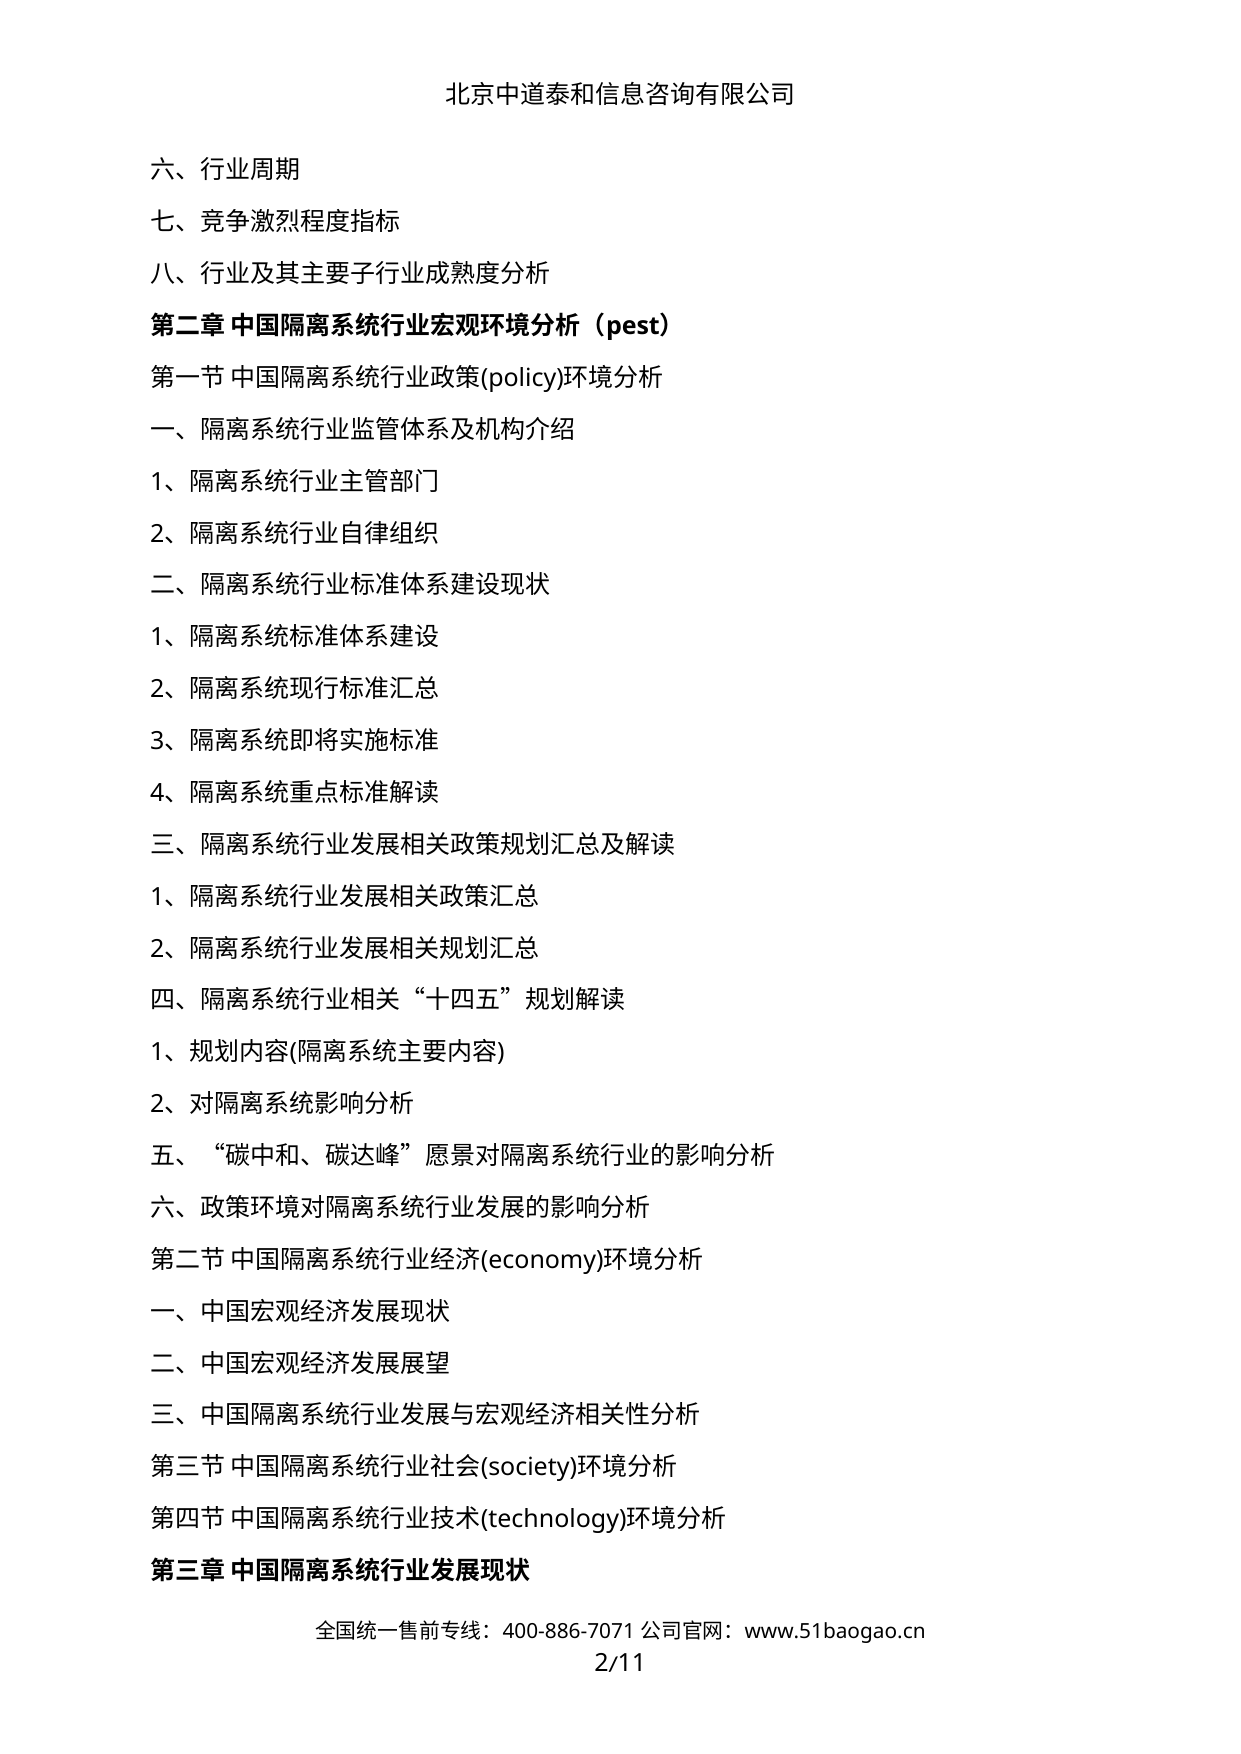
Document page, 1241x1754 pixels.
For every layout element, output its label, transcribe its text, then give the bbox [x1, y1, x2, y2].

text 三、中国隔离系统行业发展与宏观经济相关性分析 [150, 1395, 1090, 1431]
text 第二节 中国隔离系统行业经济(economy)环境分析 [150, 1239, 1090, 1276]
text 六、政策环境对隔离系统行业发展的影响分析 [150, 1187, 1090, 1224]
text 1、隔离系统行业主管部门 [150, 461, 1090, 497]
text 四、隔离系统行业相关“十四五”规划解读 [150, 980, 1090, 1016]
text 二、隔离系统行业标准体系建设现状 [150, 565, 1090, 601]
text 1、隔离系统行业发展相关政策汇总 [150, 876, 1090, 912]
text 二、中国宏观经济发展展望 [150, 1343, 1090, 1379]
text 三、隔离系统行业发展相关政策规划汇总及解读 [150, 824, 1090, 861]
text 一、隔离系统行业监管体系及机构介绍 [150, 409, 1090, 446]
text 第二章 中国隔离系统行业宏观环境分析（pest） [150, 306, 1090, 342]
text 七、竞争激烈程度指标 [150, 202, 1090, 238]
text 第三章 中国隔离系统行业发展现状 [150, 1551, 1090, 1587]
text 2、隔离系统行业自律组织 [150, 513, 1090, 549]
text 第四节 中国隔离系统行业技术(technology)环境分析 [150, 1499, 1090, 1535]
text 1、隔离系统标准体系建设 [150, 617, 1090, 653]
text 2、隔离系统行业发展相关规划汇总 [150, 928, 1090, 964]
text 一、中国宏观经济发展现状 [150, 1291, 1090, 1327]
text 六、行业周期 [150, 150, 1090, 186]
text 五、“碳中和、碳达峰”愿景对隔离系统行业的影响分析 [150, 1136, 1090, 1172]
text 1、规划内容(隔离系统主要内容) [150, 1032, 1090, 1068]
text 第三节 中国隔离系统行业社会(society)环境分析 [150, 1447, 1090, 1483]
text 2、隔离系统现行标准汇总 [150, 669, 1090, 705]
text 3、隔离系统即将实施标准 [150, 721, 1090, 757]
text 4、隔离系统重点标准解读 [150, 772, 1090, 809]
text 第一节 中国隔离系统行业政策(policy)环境分析 [150, 357, 1090, 394]
text 八、行业及其主要子行业成熟度分析 [150, 254, 1090, 290]
text 2、对隔离系统影响分析 [150, 1084, 1090, 1120]
